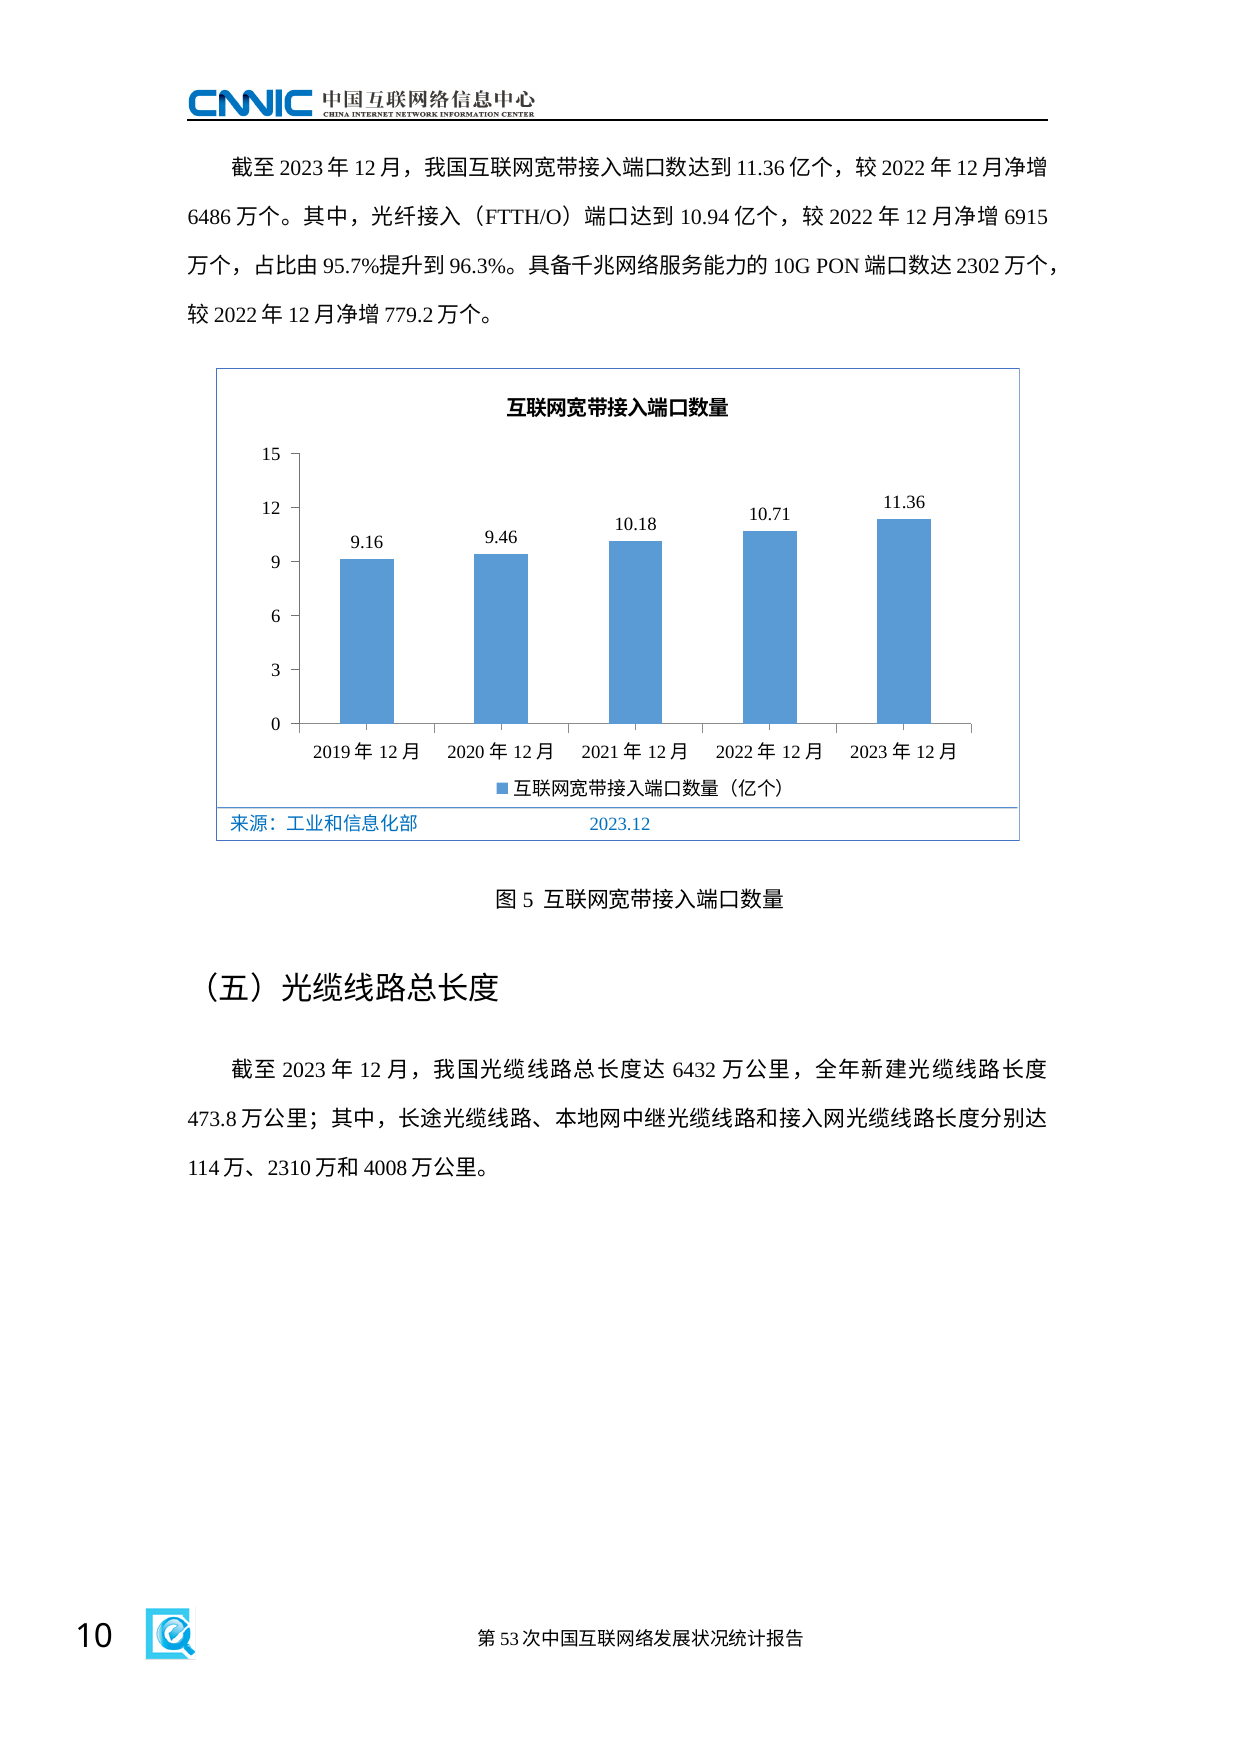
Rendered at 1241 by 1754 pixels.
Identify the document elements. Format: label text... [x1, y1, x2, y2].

picture [144, 1606, 196, 1660]
picture [187, 88, 538, 118]
list 光缆线路总长度 [187, 963, 1048, 1008]
text 图 5 互联网宽带接入端口数量 [187, 882, 1048, 914]
text 截至2023年12月，我国光缆线路总长度达6432万公里，全年新建光缆线路长度473.8万公里；其中，长途光缆线路、本地网中继光缆线路和接入网光缆线路长度分别达114万、2310万和4008万公里。 [187, 1052, 1048, 1182]
text 截至2023年12月，我国互联网宽带接入端口数达到11.36亿个，较2022年12月净增6486万个。其中，光纤接入（FTTH/O）端口达到10.94亿个，较2022年12月净增6915万个，占比由95.7%提升到96.3%。具备千兆网络服务能力的10G PON端口数达2302万个，较2022年12月净增779.2万个。 [187, 150, 1048, 329]
